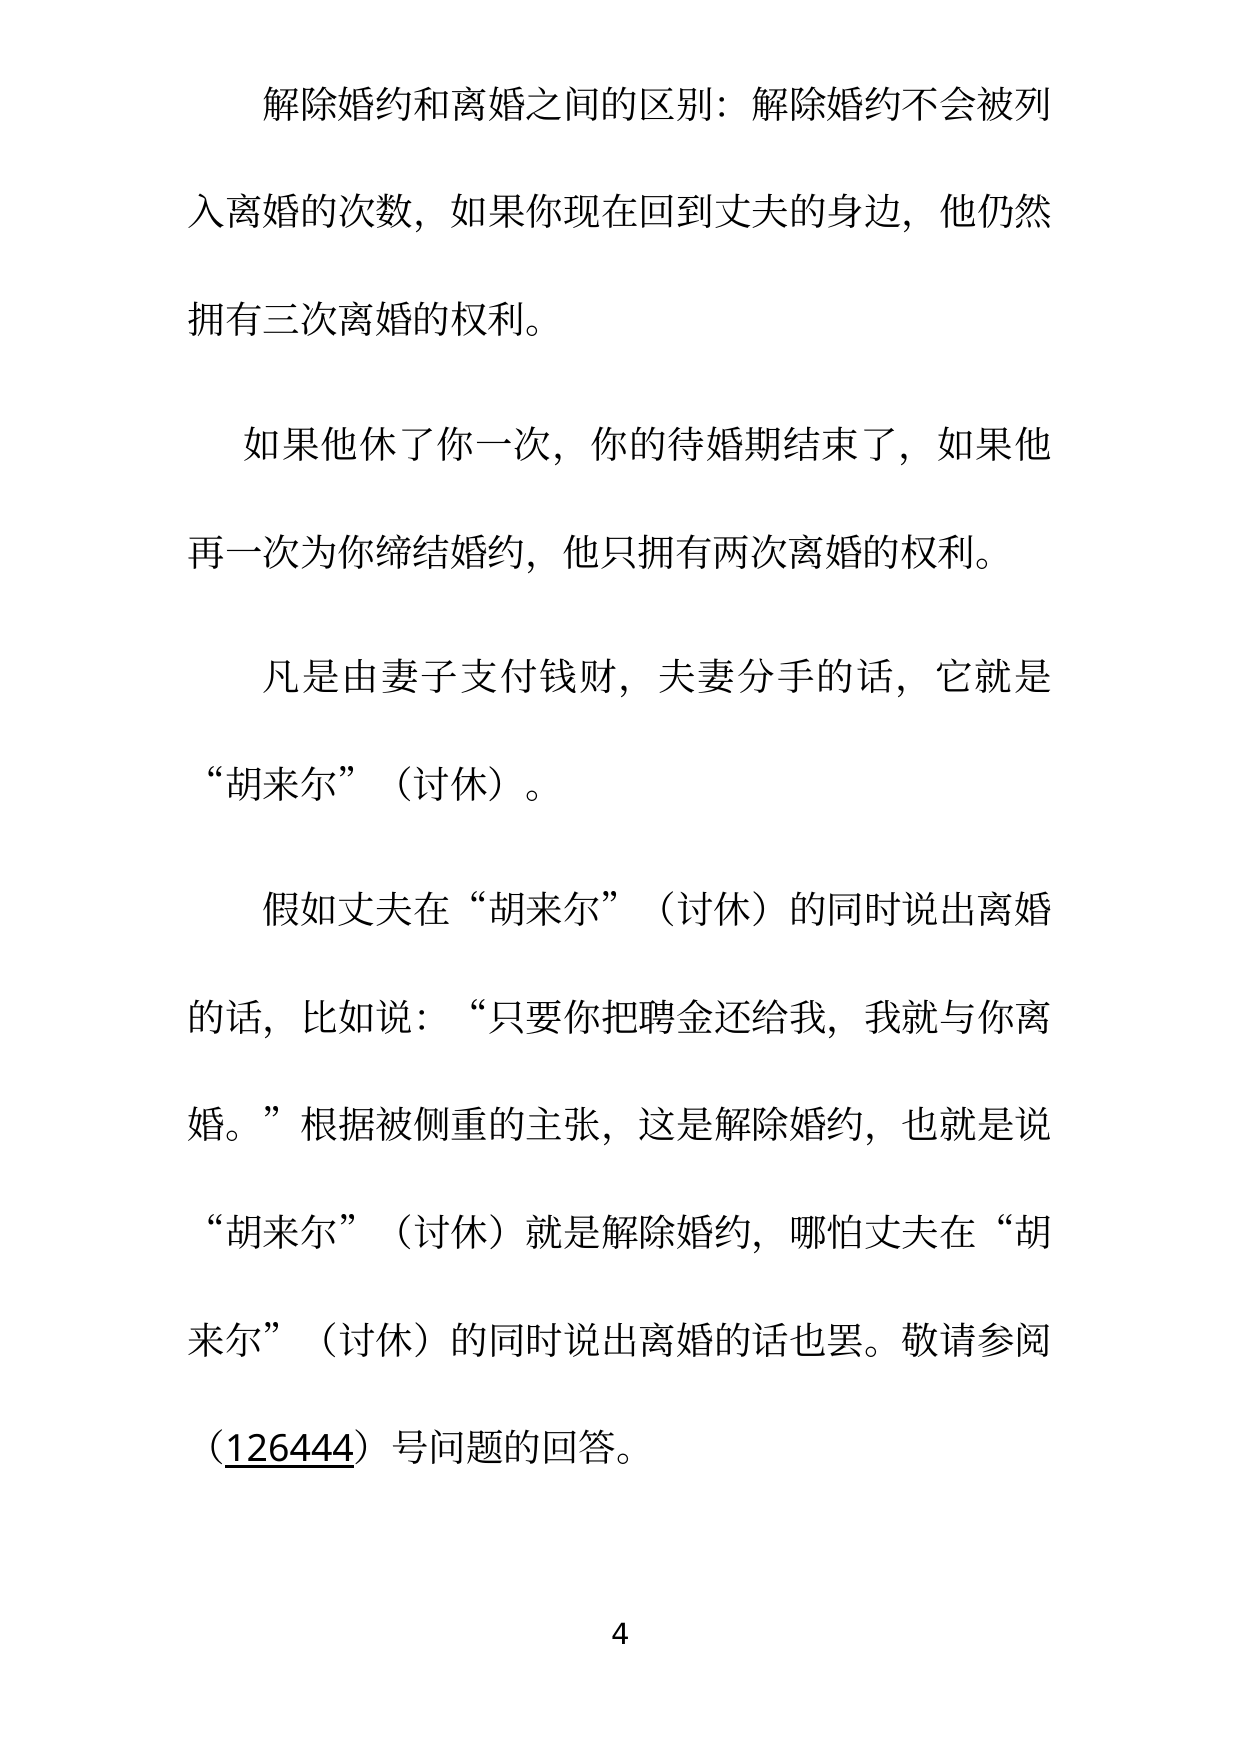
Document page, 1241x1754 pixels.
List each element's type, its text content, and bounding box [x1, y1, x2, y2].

text 凡是由妻子支付钱财，夫妻分手的话，它就是“胡来尔”（讨休）。 [187, 648, 1053, 809]
text 解除婚约和离婚之间的区别：解除婚约不会被列入离婚的次数，如果你现在回到丈夫的身边，他仍然拥有三次离婚的权利。 [187, 75, 1053, 344]
text 假如丈夫在“胡来尔”（讨休）的同时说出离婚的话，比如说：“只要你把聘金还给我，我就与你离婚。”根据被侧重的主张，这是解除婚约，也就是说“胡来尔”（讨休）就是解除婚约，哪怕丈夫在“胡来尔”（讨休）的同时说出离婚的话也罢。敬请参阅（126444）号问题的回答。 [187, 880, 1053, 1473]
text 如果他休了你一次，你的待婚期结束了，如果他再一次为你缔结婚约，他只拥有两次离婚的权利。 [187, 415, 1053, 577]
